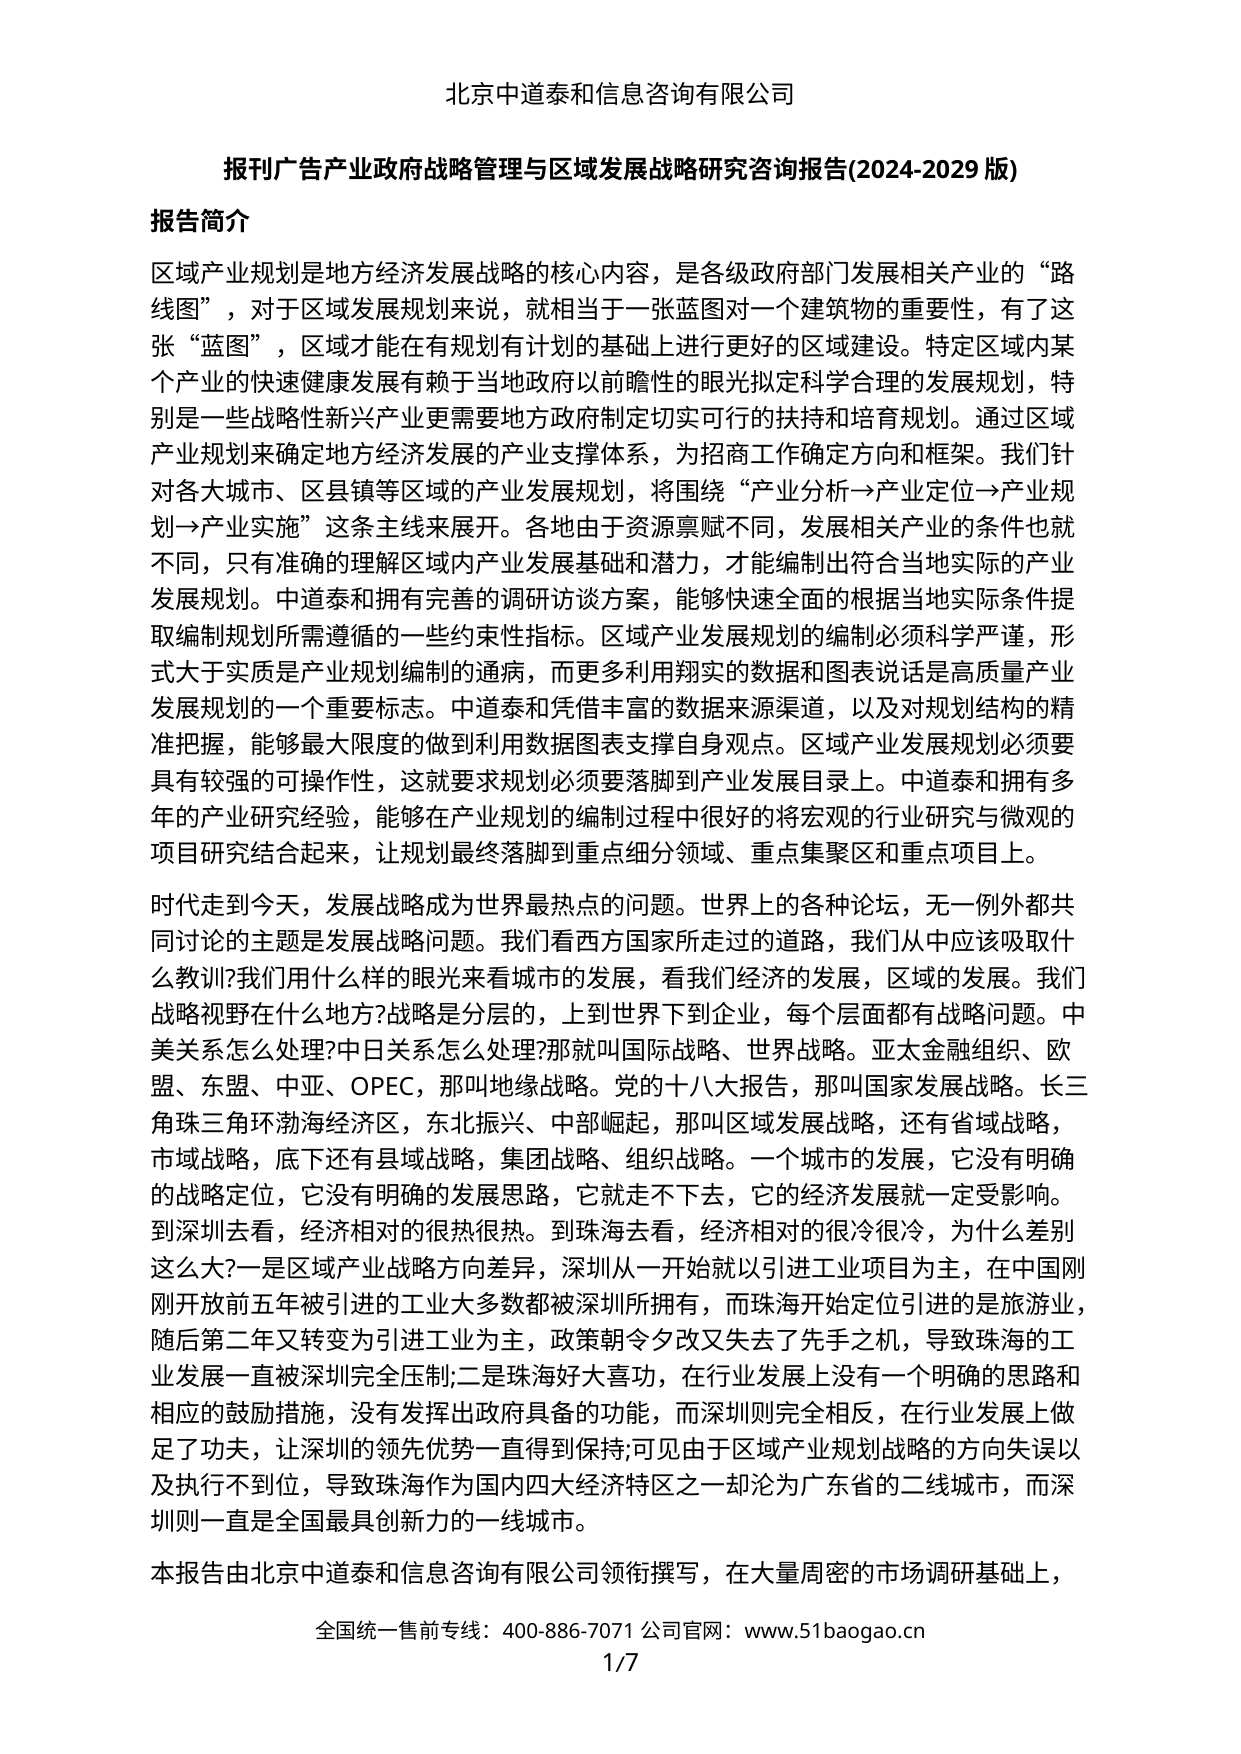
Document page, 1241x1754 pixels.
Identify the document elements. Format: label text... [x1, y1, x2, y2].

text 报刊广告产业政府战略管理与区域发展战略研究咨询报告(2024-2029版) [150, 150, 1090, 186]
text 区域产业规划是地方经济发展战略的核心内容，是各级政府部门发展相关产业的“路线图”，对于区域发展规划来说，就相当于一张蓝图对一个建筑物的重要性，有了这张“蓝图”，区域才能在有规划有计划的基础上进行更好的区域建设。特定区域内某个产业的快速健康发展有赖于当地政府以前瞻性的眼光拟定科学合理的发展规划，特别是一些战略性新兴产业更需要地方政府制定切实可行的扶持和培育规划。通过区域产业规划来确定地方经济发展的产业支撑体系，为招商工作确定方向和框架。我们针对各大城市、区县镇等区域的产业发展规划，将围绕“产业分析→产业定位→产业规划→产业实施”这条主线来展开。各地由于资源禀赋不同，发展相关产业的条件也就不同，只有准确的理解区域内产业发展基础和潜力，才能编制出符合当地实际的产业发展规划。中道泰和拥有完善的调研访谈方案，能够快速全面的根据当地实际条件提取编制规划所需遵循的一些约束性指标。区域产业发展规划的编制必须科学严谨，形式大于实质是产业规划编制的通病，而更多利用翔实的数据和图表说话是高质量产业发展规划的一个重要标志。中道泰和凭借丰富的数据来源渠道，以及对规划结构的精准把握，能够最大限度的做到利用数据图表支撑自身观点。区域产业发展规划必须要具有较强的可操作性，这就要求规划必须要落脚到产业发展目录上。中道泰和拥有多年的产业研究经验，能够在产业规划的编制过程中很好的将宏观的行业研究与微观的项目研究结合起来，让规划最终落脚到重点细分领域、重点集聚区和重点项目上。 [150, 254, 1090, 870]
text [150, 1554, 1090, 1590]
text 报告简介 [150, 202, 1090, 238]
text 时代走到今天，发展战略成为世界最热点的问题。世界上的各种论坛，无一例外都共同讨论的主题是发展战略问题。我们看西方国家所走过的道路，我们从中应该吸取什么教训?我们用什么样的眼光来看城市的发展，看我们经济的发展，区域的发展。我们战略视野在什么地方?战略是分层的，上到世界下到企业，每个层面都有战略问题。中美关系怎么处理?中日关系怎么处理?那就叫国际战略、世界战略。亚太金融组织、欧盟、东盟、中亚、OPEC，那叫地缘战略。党的十八大报告，那叫国家发展战略。长三角珠三角环渤海经济区，东北振兴、中部崛起，那叫区域发展战略，还有省域战略，市域战略，底下还有县域战略，集团战略、组织战略。一个城市的发展，它没有明确的战略定位，它没有明确的发展思路，它就走不下去，它的经济发展就一定受影响。到深圳去看，经济相对的很热很热。到珠海去看，经济相对的很冷很冷，为什么差别这么大?一是区域产业战略方向差异，深圳从一开始就以引进工业项目为主，在中国刚刚开放前五年被引进的工业大多数都被深圳所拥有，而珠海开始定位引进的是旅游业，随后第二年又转变为引进工业为主，政策朝令夕改又失去了先手之机，导致珠海的工业发展一直被深圳完全压制;二是珠海好大喜功，在行业发展上没有一个明确的思路和相应的鼓励措施，没有发挥出政府具备的功能，而深圳则完全相反，在行业发展上做足了功夫，让深圳的领先优势一直得到保持;可见由于区域产业规划战略的方向失误以及执行不到位，导致珠海作为国内四大经济特区之一却沦为广东省的二线城市，而深圳则一直是全国最具创新力的一线城市。 [150, 886, 1090, 1538]
